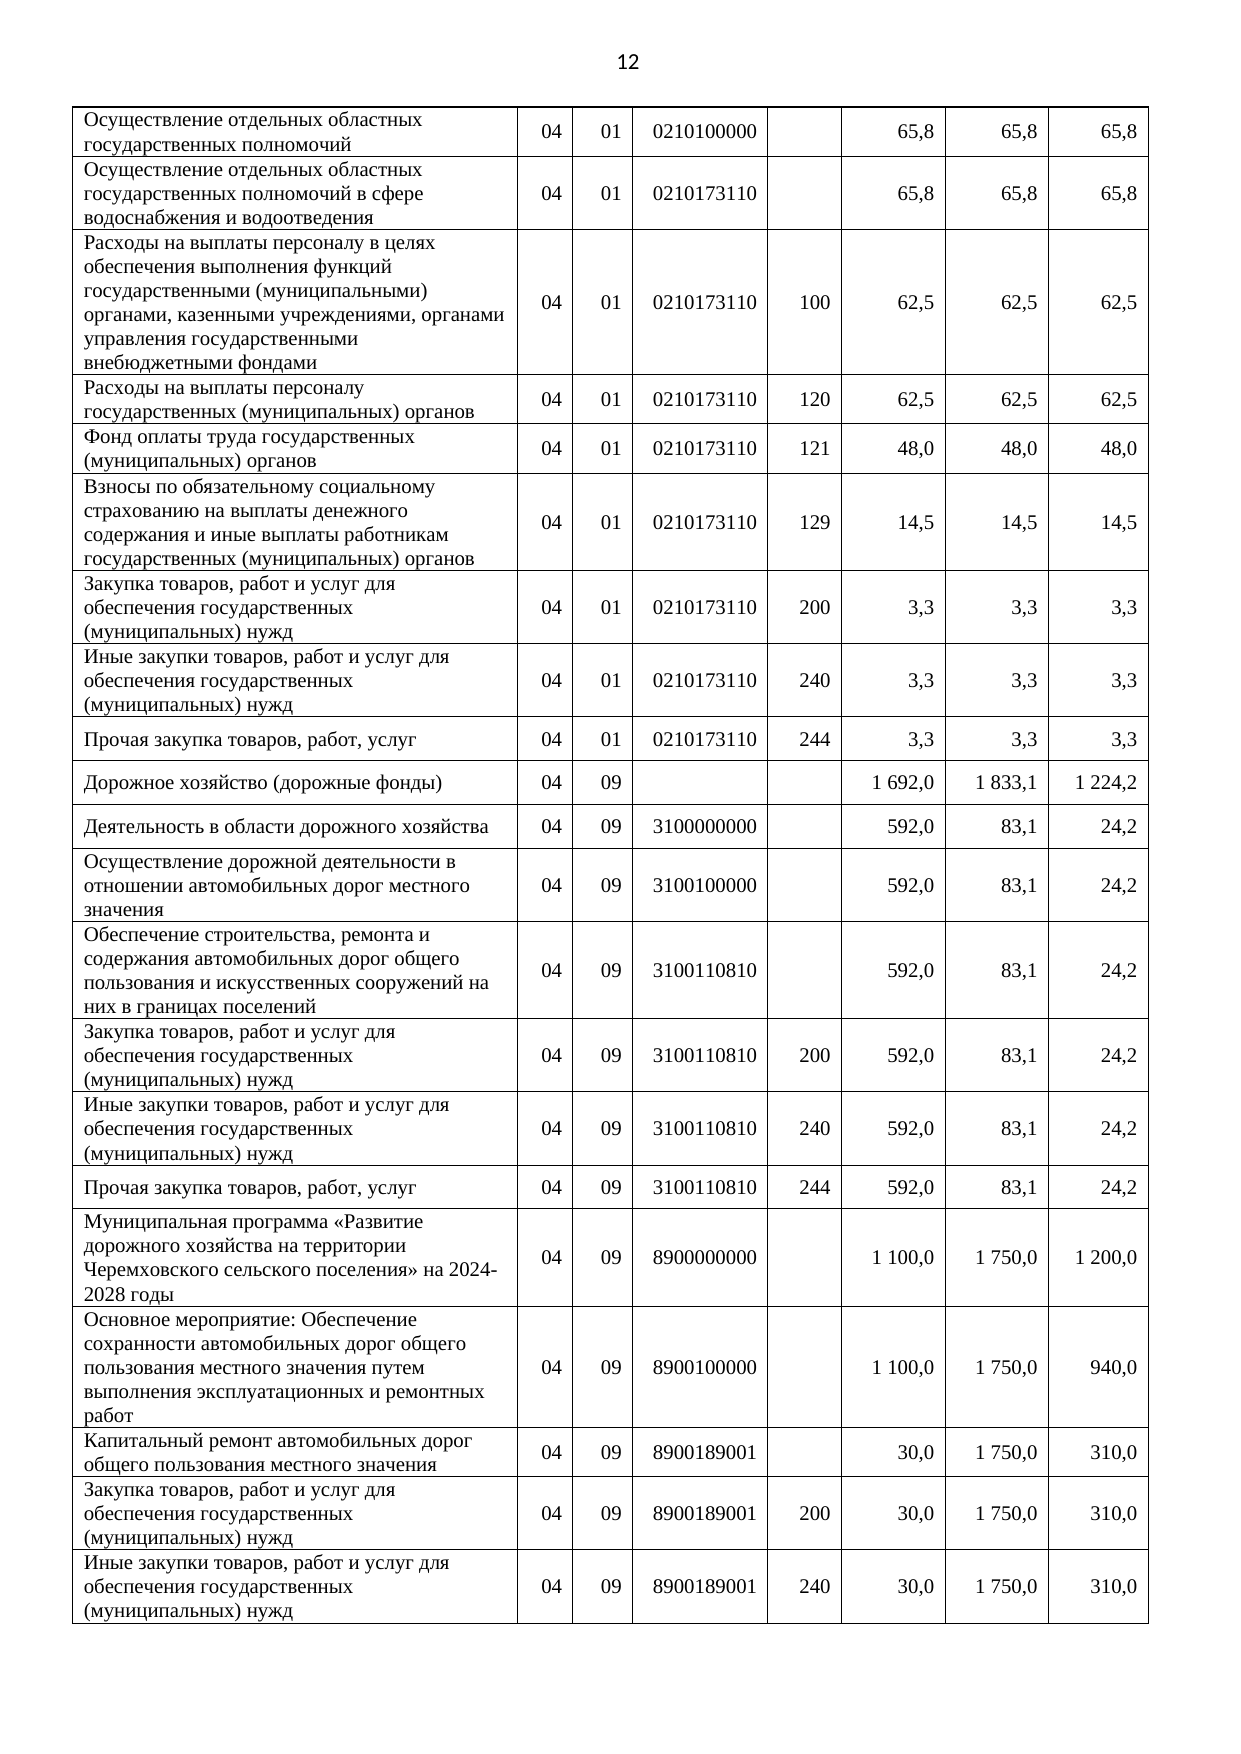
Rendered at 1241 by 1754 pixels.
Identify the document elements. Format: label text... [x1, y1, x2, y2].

table_cell 65,8 [1049, 157, 1148, 229]
table_cell 30,0 [842, 1428, 945, 1476]
table_cell 592,0 [842, 922, 945, 1018]
table_cell 14,5 [1049, 474, 1148, 570]
table_cell Взносы по обязательному социальному страхованию на выплаты денежного содержания и иные выплаты работникам государственных (муниципальных) органов [73, 474, 517, 570]
table_cell 04 [518, 375, 572, 423]
table_cell 30,0 [842, 1550, 945, 1622]
table_cell 48,0 [1049, 424, 1148, 472]
table_cell Осуществление дорожной деятельности в отношении автомобильных дорог местного значения [73, 849, 517, 921]
table_cell 3,3 [842, 644, 945, 716]
table_cell 1 833,1 [946, 761, 1048, 804]
table_cell 01 [573, 424, 632, 472]
table_cell 3100100000 [633, 849, 767, 921]
table_cell 65,8 [842, 157, 945, 229]
table_cell 83,1 [946, 1019, 1048, 1091]
table_cell 14,5 [842, 474, 945, 570]
table_cell 1 100,0 [842, 1209, 945, 1306]
table_cell 09 [573, 1477, 632, 1549]
table_cell Расходы на выплаты персоналу государственных (муниципальных) органов [73, 375, 517, 423]
table_cell 09 [573, 1019, 632, 1091]
table_cell 3100110810 [633, 1019, 767, 1091]
table_cell 01 [573, 157, 632, 229]
table_cell 3,3 [946, 644, 1048, 716]
table_cell Закупка товаров, работ и услуг для обеспечения государственных (муниципальных) нужд [73, 571, 517, 643]
table_cell 0210173110 [633, 474, 767, 570]
table_cell 48,0 [946, 424, 1048, 472]
table_cell 121 [768, 424, 841, 472]
table_cell 24,2 [1049, 849, 1148, 921]
table_cell 592,0 [842, 849, 945, 921]
table_cell 04 [518, 1477, 572, 1549]
table_cell Муниципальная программа «Развитие дорожного хозяйства на территории Черемховского сельского поселения» на 2024-2028 годы [73, 1209, 517, 1306]
table_cell 3100110810 [633, 922, 767, 1018]
table_cell [768, 1428, 841, 1476]
table_cell 65,8 [946, 157, 1048, 229]
table_cell 14,5 [946, 474, 1048, 570]
table_cell 0210173110 [633, 230, 767, 374]
table_cell 62,5 [1049, 230, 1148, 374]
table_cell 240 [768, 1092, 841, 1164]
table_cell 83,1 [946, 1166, 1048, 1208]
table_cell 3,3 [1049, 644, 1148, 716]
table_cell 0210173110 [633, 644, 767, 716]
table_cell 120 [768, 375, 841, 423]
table_cell 48,0 [842, 424, 945, 472]
table_cell 09 [573, 1550, 632, 1622]
table_cell 04 [518, 849, 572, 921]
table_cell Расходы на выплаты персоналу в целях обеспечения выполнения функций государственными (муниципальными) органами, казенными учреждениями, органами управления государственными внебюджетными фондами [73, 230, 517, 374]
table_cell 09 [573, 1092, 632, 1164]
table_cell 09 [573, 1428, 632, 1476]
table_cell [768, 849, 841, 921]
table_cell 0210173110 [633, 424, 767, 472]
table_cell 8900189001 [633, 1428, 767, 1476]
table_cell 0210173110 [633, 717, 767, 760]
table_cell 04 [518, 1092, 572, 1164]
table_cell 09 [573, 849, 632, 921]
table_cell 04 [518, 1550, 572, 1622]
table_cell 3,3 [1049, 571, 1148, 643]
table_cell 3100110810 [633, 1092, 767, 1164]
table_cell 3,3 [842, 571, 945, 643]
table_cell 01 [573, 474, 632, 570]
table_cell [768, 761, 841, 804]
table_cell 0210173110 [633, 375, 767, 423]
table_cell 09 [573, 805, 632, 847]
table_cell 100 [768, 230, 841, 374]
table_cell 01 [573, 108, 632, 156]
table_cell [768, 108, 841, 156]
table_cell 1 200,0 [1049, 1209, 1148, 1306]
table_cell 1 750,0 [946, 1477, 1048, 1549]
table_cell 0210173110 [633, 157, 767, 229]
table_cell [768, 805, 841, 847]
table_cell 244 [768, 717, 841, 760]
table_cell 200 [768, 571, 841, 643]
table_cell 65,8 [946, 108, 1048, 156]
table_cell [768, 157, 841, 229]
table_cell 04 [518, 805, 572, 847]
table_cell 83,1 [946, 805, 1048, 847]
table_cell 09 [573, 1209, 632, 1306]
table_cell Иные закупки товаров, работ и услуг для обеспечения государственных (муниципальных) нужд [73, 1550, 517, 1622]
table_cell [768, 1307, 841, 1427]
table_cell 3,3 [1049, 717, 1148, 760]
table_cell Осуществление отдельных областных государственных полномочий [73, 108, 517, 156]
table_cell 83,1 [946, 922, 1048, 1018]
table_cell 200 [768, 1477, 841, 1549]
table_cell 1 692,0 [842, 761, 945, 804]
table_cell 940,0 [1049, 1307, 1148, 1427]
table_cell 1 100,0 [842, 1307, 945, 1427]
table_cell 0210173110 [633, 571, 767, 643]
table_cell 04 [518, 1428, 572, 1476]
table_cell 04 [518, 108, 572, 156]
table_cell 310,0 [1049, 1477, 1148, 1549]
table_cell 310,0 [1049, 1428, 1148, 1476]
table_cell 592,0 [842, 1019, 945, 1091]
table_cell 240 [768, 1550, 841, 1622]
table_cell Фонд оплаты труда государственных (муниципальных) органов [73, 424, 517, 472]
table_cell 8900000000 [633, 1209, 767, 1306]
table_cell 24,2 [1049, 1166, 1148, 1208]
table_cell 01 [573, 230, 632, 374]
table_cell 30,0 [842, 1477, 945, 1549]
table_cell 592,0 [842, 1166, 945, 1208]
table_cell 592,0 [842, 805, 945, 847]
table_cell 24,2 [1049, 1019, 1148, 1091]
table_cell 04 [518, 1209, 572, 1306]
table_cell 3,3 [946, 717, 1048, 760]
table_cell 1 224,2 [1049, 761, 1148, 804]
table_cell 01 [573, 571, 632, 643]
table_cell 8900100000 [633, 1307, 767, 1427]
table_cell 83,1 [946, 1092, 1048, 1164]
table_cell 09 [573, 922, 632, 1018]
table_cell 04 [518, 922, 572, 1018]
table_cell 83,1 [946, 849, 1048, 921]
table_cell 04 [518, 571, 572, 643]
table_cell Закупка товаров, работ и услуг для обеспечения государственных (муниципальных) нужд [73, 1477, 517, 1549]
table_cell 62,5 [842, 230, 945, 374]
table_cell 04 [518, 1307, 572, 1427]
table_cell Дорожное хозяйство (дорожные фонды) [73, 761, 517, 804]
table_cell 3100110810 [633, 1166, 767, 1208]
table_cell Прочая закупка товаров, работ, услуг [73, 1166, 517, 1208]
table_cell 244 [768, 1166, 841, 1208]
table_cell [768, 1209, 841, 1306]
table_cell 8900189001 [633, 1550, 767, 1622]
table_cell 04 [518, 1019, 572, 1091]
table_cell 240 [768, 644, 841, 716]
table_cell 1 750,0 [946, 1307, 1048, 1427]
table_cell 09 [573, 1307, 632, 1427]
table_cell Капитальный ремонт автомобильных дорог общего пользования местного значения [73, 1428, 517, 1476]
table_cell 04 [518, 644, 572, 716]
table_cell 200 [768, 1019, 841, 1091]
table_cell 129 [768, 474, 841, 570]
table_cell 24,2 [1049, 805, 1148, 847]
table_cell 62,5 [946, 375, 1048, 423]
table_cell 65,8 [1049, 108, 1148, 156]
table_cell 09 [573, 761, 632, 804]
table_cell 1 750,0 [946, 1428, 1048, 1476]
table_cell Иные закупки товаров, работ и услуг для обеспечения государственных (муниципальных) нужд [73, 644, 517, 716]
table_cell 1 750,0 [946, 1550, 1048, 1622]
table_cell 04 [518, 761, 572, 804]
table_cell 04 [518, 717, 572, 760]
table_cell 04 [518, 474, 572, 570]
table_cell 24,2 [1049, 922, 1148, 1018]
table_cell 62,5 [946, 230, 1048, 374]
table_cell Закупка товаров, работ и услуг для обеспечения государственных (муниципальных) нужд [73, 1019, 517, 1091]
table_cell 62,5 [842, 375, 945, 423]
table_cell 04 [518, 424, 572, 472]
table_cell Осуществление отдельных областных государственных полномочий в сфере водоснабжения и водоотведения [73, 157, 517, 229]
table_cell 24,2 [1049, 1092, 1148, 1164]
table_cell Прочая закупка товаров, работ, услуг [73, 717, 517, 760]
table_cell 8900189001 [633, 1477, 767, 1549]
table_cell 04 [518, 157, 572, 229]
table_cell 65,8 [842, 108, 945, 156]
table_cell 01 [573, 375, 632, 423]
table_cell 310,0 [1049, 1550, 1148, 1622]
table_cell 04 [518, 230, 572, 374]
table_cell 592,0 [842, 1092, 945, 1164]
table_cell [768, 922, 841, 1018]
table_cell Основное мероприятие: Обеспечение сохранности автомобильных дорог общего пользования местного значения путем выполнения эксплуатационных и ремонтных работ [73, 1307, 517, 1427]
table_cell 09 [573, 1166, 632, 1208]
table_cell [633, 761, 767, 804]
table_cell Иные закупки товаров, работ и услуг для обеспечения государственных (муниципальных) нужд [73, 1092, 517, 1164]
table_cell 01 [573, 717, 632, 760]
table_cell 3,3 [842, 717, 945, 760]
table_cell 1 750,0 [946, 1209, 1048, 1306]
table_cell 01 [573, 644, 632, 716]
table_cell Деятельность в области дорожного хозяйства [73, 805, 517, 847]
table_cell 04 [518, 1166, 572, 1208]
table_cell 3100000000 [633, 805, 767, 847]
table_cell 3,3 [946, 571, 1048, 643]
table_cell 0210100000 [633, 108, 767, 156]
table_cell Обеспечение строительства, ремонта и содержания автомобильных дорог общего пользования и искусственных сооружений на них в границах поселений [73, 922, 517, 1018]
table_cell 62,5 [1049, 375, 1148, 423]
